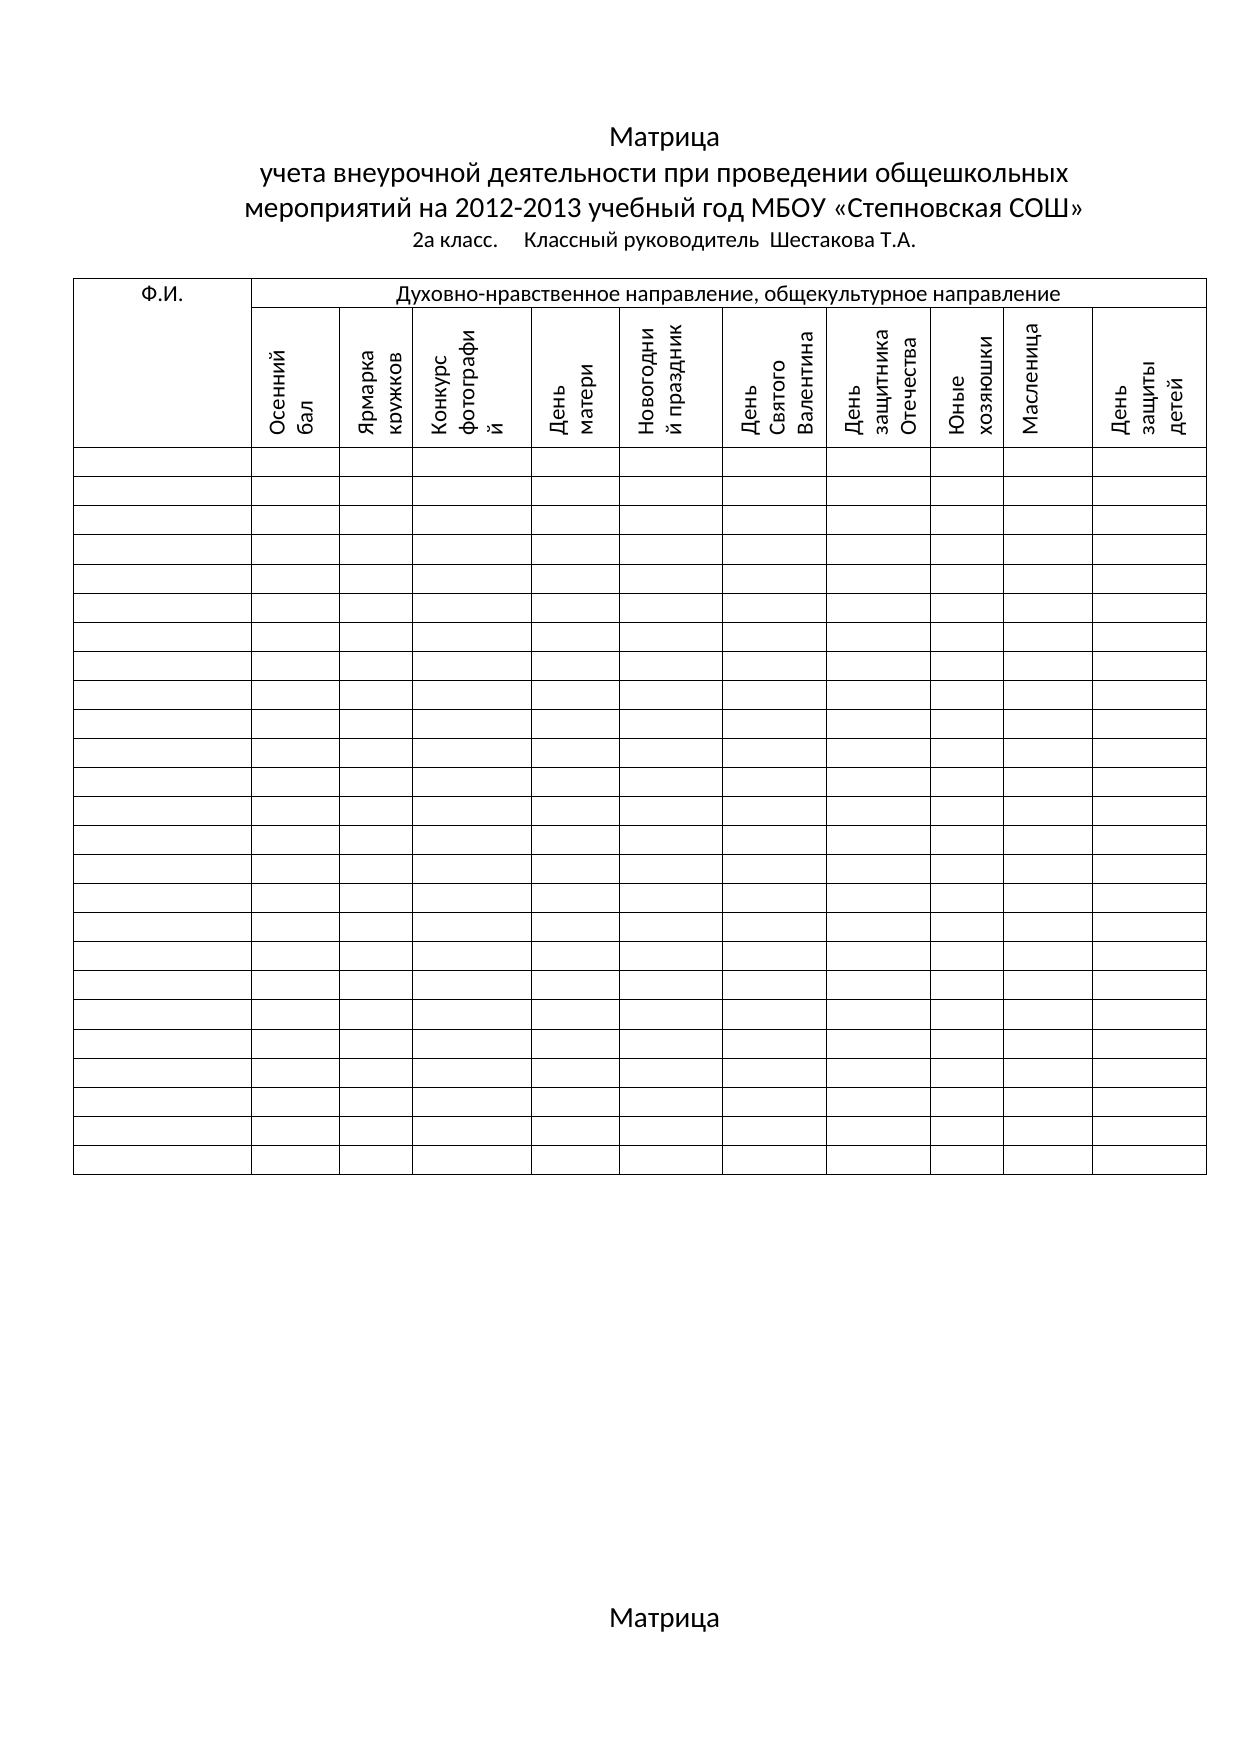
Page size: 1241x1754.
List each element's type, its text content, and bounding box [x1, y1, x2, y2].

table_cell [827, 913, 930, 941]
table_cell [1004, 681, 1092, 709]
table_cell [413, 623, 531, 651]
table_cell [74, 826, 251, 854]
table_cell [620, 1000, 722, 1028]
table_cell [931, 913, 1003, 941]
table_cell [1004, 1059, 1092, 1087]
text Матрица [177, 118, 1152, 154]
table_cell [1093, 681, 1206, 709]
table_cell [532, 681, 619, 709]
table_cell [620, 565, 722, 592]
table_cell [532, 1088, 619, 1116]
table_cell [723, 681, 826, 709]
table_cell [827, 506, 930, 534]
table_cell [1093, 826, 1206, 854]
table_cell [1004, 506, 1092, 534]
table_cell [413, 652, 531, 680]
table_cell [620, 768, 722, 796]
table_cell [620, 826, 722, 854]
table_cell [532, 1000, 619, 1028]
table_cell [413, 594, 531, 622]
table_cell [340, 797, 412, 825]
table_cell [74, 623, 251, 651]
text 2а класс. Классный руководитель Шестакова Т.А. [177, 225, 1152, 253]
table_cell [931, 652, 1003, 680]
table_cell [827, 855, 930, 883]
table_cell [723, 739, 826, 767]
table_cell [532, 1117, 619, 1145]
table_cell [252, 884, 339, 912]
table_cell [74, 913, 251, 941]
table_cell [74, 739, 251, 767]
table_cell [1093, 942, 1206, 970]
table_cell [723, 826, 826, 854]
table_cell [620, 535, 722, 563]
table_cell [532, 1146, 619, 1174]
table_cell [413, 1059, 531, 1087]
table_cell [74, 652, 251, 680]
table_cell [1093, 913, 1206, 941]
table_cell [340, 535, 412, 563]
table_cell [1093, 535, 1206, 563]
table_cell [532, 506, 619, 534]
table_cell [252, 477, 339, 505]
table_cell [827, 884, 930, 912]
table_cell [620, 477, 722, 505]
table_cell [1093, 1059, 1206, 1087]
table_cell [723, 797, 826, 825]
table_cell [340, 1088, 412, 1116]
table_cell [74, 855, 251, 883]
table_cell [252, 1059, 339, 1087]
table_cell [827, 768, 930, 796]
table_cell [252, 506, 339, 534]
table_cell [620, 739, 722, 767]
table_cell [1004, 1146, 1092, 1174]
table_cell [413, 826, 531, 854]
table_cell [340, 942, 412, 970]
table_cell [252, 623, 339, 651]
table_cell [1004, 797, 1092, 825]
table_cell [1004, 1088, 1092, 1116]
table_cell [252, 681, 339, 709]
table_cell [1093, 768, 1206, 796]
table_cell [74, 535, 251, 563]
table_cell [931, 768, 1003, 796]
table_cell [252, 971, 339, 999]
table_cell [532, 535, 619, 563]
text Матрица [177, 1599, 1152, 1634]
table_cell [1093, 477, 1206, 505]
table_cell [74, 797, 251, 825]
table_cell [413, 797, 531, 825]
table_cell [723, 942, 826, 970]
table_cell День Святого Валентина [723, 308, 826, 447]
table_cell Юные хозяюшки [931, 308, 1003, 447]
table_cell [931, 477, 1003, 505]
table_cell [931, 448, 1003, 476]
table_cell [620, 1030, 722, 1057]
table_cell [620, 797, 722, 825]
table_cell [620, 1146, 722, 1174]
table_cell [931, 535, 1003, 563]
table_cell [340, 623, 412, 651]
table_cell [252, 768, 339, 796]
table_cell [340, 477, 412, 505]
table_cell [532, 884, 619, 912]
table_cell [723, 565, 826, 592]
table_cell [827, 1030, 930, 1057]
table_cell [1093, 1030, 1206, 1057]
table_cell [723, 1059, 826, 1087]
table_cell [1093, 506, 1206, 534]
table_cell [252, 739, 339, 767]
table_cell [1004, 942, 1092, 970]
table_cell [1093, 797, 1206, 825]
table_cell [931, 855, 1003, 883]
table_cell [252, 652, 339, 680]
table_cell [1093, 971, 1206, 999]
table_cell [620, 1059, 722, 1087]
table_cell [620, 681, 722, 709]
table_cell [413, 1000, 531, 1028]
table_cell [723, 913, 826, 941]
table_cell [931, 710, 1003, 738]
table_cell [723, 652, 826, 680]
table_cell [340, 739, 412, 767]
table_cell [340, 826, 412, 854]
table_cell [827, 942, 930, 970]
table_cell [74, 768, 251, 796]
table_cell [827, 594, 930, 622]
table_cell [723, 535, 826, 563]
table_cell [827, 1146, 930, 1174]
table_cell [252, 797, 339, 825]
table_cell [723, 855, 826, 883]
table_cell [723, 1000, 826, 1028]
table_cell [340, 565, 412, 592]
table_cell [340, 1000, 412, 1028]
table_cell [827, 477, 930, 505]
table_cell [1004, 623, 1092, 651]
table_cell [723, 768, 826, 796]
table_cell [252, 1146, 339, 1174]
table_cell [532, 623, 619, 651]
table_cell [827, 623, 930, 651]
table_cell [1004, 448, 1092, 476]
table_cell [413, 448, 531, 476]
table_cell [74, 710, 251, 738]
table_cell [931, 884, 1003, 912]
table_cell [620, 710, 722, 738]
table_cell [532, 971, 619, 999]
table_cell [413, 506, 531, 534]
table_cell [74, 1000, 251, 1028]
table_header Ф.И. [74, 279, 251, 447]
table_cell [723, 1117, 826, 1145]
table_cell [532, 739, 619, 767]
table_header Духовно-нравственное направление, общекультурное направление [252, 279, 1206, 307]
table_cell [1004, 855, 1092, 883]
table_cell [413, 739, 531, 767]
table_cell [827, 826, 930, 854]
table_cell [532, 768, 619, 796]
table_cell [413, 1117, 531, 1145]
table_cell [1004, 1030, 1092, 1057]
table_cell [827, 797, 930, 825]
table_cell [340, 1117, 412, 1145]
table_cell [413, 565, 531, 592]
table_cell [413, 855, 531, 883]
table_cell День защитника Отечества [827, 308, 930, 447]
table_cell [620, 1117, 722, 1145]
table_cell [340, 971, 412, 999]
table_cell [340, 594, 412, 622]
table_cell [340, 913, 412, 941]
table_cell [1004, 913, 1092, 941]
table_cell [931, 971, 1003, 999]
table_cell [413, 535, 531, 563]
table_cell [931, 1088, 1003, 1116]
table_cell [252, 826, 339, 854]
table_cell [827, 652, 930, 680]
table_cell [723, 1030, 826, 1057]
table_cell [620, 971, 722, 999]
table_cell [827, 971, 930, 999]
table_cell [74, 1030, 251, 1057]
table_cell [252, 913, 339, 941]
table_cell [1004, 826, 1092, 854]
table_cell [252, 565, 339, 592]
table_cell [252, 1117, 339, 1145]
table_cell [1093, 739, 1206, 767]
table_cell [827, 1000, 930, 1028]
table_cell [74, 594, 251, 622]
table_cell [931, 681, 1003, 709]
table_cell [252, 1000, 339, 1028]
table_cell [827, 1059, 930, 1087]
table_cell Масленица [1004, 308, 1092, 447]
table_cell [413, 1088, 531, 1116]
table_cell Осенний бал [252, 308, 339, 447]
table_cell [723, 1088, 826, 1116]
table_cell [413, 710, 531, 738]
table_cell [340, 768, 412, 796]
table_cell [931, 594, 1003, 622]
table_cell [340, 681, 412, 709]
table_cell [252, 594, 339, 622]
table_cell [532, 855, 619, 883]
table_cell Ярмарка кружков [340, 308, 412, 447]
table_cell [827, 1117, 930, 1145]
table_cell [340, 1146, 412, 1174]
table_cell [620, 652, 722, 680]
table_cell [931, 1059, 1003, 1087]
table_cell [723, 623, 826, 651]
table_cell [74, 971, 251, 999]
table_cell [1004, 971, 1092, 999]
table_cell [532, 1059, 619, 1087]
table_cell [532, 594, 619, 622]
table_cell [532, 826, 619, 854]
table_cell [931, 797, 1003, 825]
table_cell [1004, 884, 1092, 912]
table_cell [340, 652, 412, 680]
table_cell [340, 855, 412, 883]
table_cell [723, 448, 826, 476]
table_cell [532, 797, 619, 825]
table_cell [1093, 710, 1206, 738]
table_cell [1004, 477, 1092, 505]
table_cell День защиты детей [1093, 308, 1206, 447]
table_cell [74, 1088, 251, 1116]
table_cell [1093, 594, 1206, 622]
table_cell [620, 913, 722, 941]
table_cell [1004, 1117, 1092, 1145]
table_cell [532, 710, 619, 738]
table_cell [1004, 652, 1092, 680]
table_cell [413, 913, 531, 941]
table_cell [827, 535, 930, 563]
table_cell [1004, 535, 1092, 563]
table_cell [1004, 594, 1092, 622]
table_cell [723, 884, 826, 912]
table_cell [532, 652, 619, 680]
table_cell [413, 1146, 531, 1174]
table_cell [340, 710, 412, 738]
table_cell [252, 942, 339, 970]
table_cell [620, 506, 722, 534]
table_cell [620, 594, 722, 622]
table_cell [1093, 623, 1206, 651]
table_cell [532, 1030, 619, 1057]
table_cell [74, 506, 251, 534]
table_cell [620, 884, 722, 912]
table_cell [413, 884, 531, 912]
table_cell [931, 739, 1003, 767]
table_cell [827, 739, 930, 767]
table_cell [620, 623, 722, 651]
table_cell [532, 565, 619, 592]
table_cell [931, 1000, 1003, 1028]
table_cell День матери [532, 308, 619, 447]
table_cell [532, 913, 619, 941]
table_cell [1093, 1146, 1206, 1174]
table_cell [723, 594, 826, 622]
table_cell [931, 1146, 1003, 1174]
table_cell [252, 1088, 339, 1116]
table_cell [1093, 1117, 1206, 1145]
table_cell [931, 1117, 1003, 1145]
table_cell [723, 477, 826, 505]
table_cell [1093, 855, 1206, 883]
table_cell [931, 1030, 1003, 1057]
table_cell [74, 884, 251, 912]
table_cell [723, 710, 826, 738]
table_cell [1004, 710, 1092, 738]
table_cell [252, 535, 339, 563]
table_cell [827, 448, 930, 476]
table_cell [252, 855, 339, 883]
text учета внеурочной деятельности при проведении общешкольных мероприятий на 2012-2013 учебный год МБОУ «Степновская СОШ» [177, 154, 1152, 225]
table_cell [74, 565, 251, 592]
table_cell [620, 448, 722, 476]
table_cell [413, 477, 531, 505]
table_cell [931, 565, 1003, 592]
table_cell [532, 477, 619, 505]
table_cell [532, 942, 619, 970]
table_cell Конкурс фотографий [413, 308, 531, 447]
table_cell [340, 1059, 412, 1087]
table_cell [1093, 1088, 1206, 1116]
table_cell [74, 942, 251, 970]
table_cell [1093, 565, 1206, 592]
table_cell [620, 942, 722, 970]
table_cell [1004, 1000, 1092, 1028]
table_cell [74, 448, 251, 476]
table_cell [827, 1088, 930, 1116]
table_cell [340, 1030, 412, 1057]
table_cell [413, 681, 531, 709]
table_cell [74, 1059, 251, 1087]
table_cell [74, 1146, 251, 1174]
table_cell [931, 942, 1003, 970]
table_cell [340, 884, 412, 912]
table_cell [931, 826, 1003, 854]
table_cell [74, 1117, 251, 1145]
table_cell [532, 448, 619, 476]
table_cell [74, 681, 251, 709]
table_cell [931, 623, 1003, 651]
table_cell [413, 971, 531, 999]
table_cell [1093, 652, 1206, 680]
table_cell [74, 477, 251, 505]
table_cell [413, 768, 531, 796]
table_cell [252, 1030, 339, 1057]
table_cell [1004, 739, 1092, 767]
table_cell [723, 1146, 826, 1174]
table_cell [1093, 1000, 1206, 1028]
table_cell [827, 710, 930, 738]
table_cell Новогодний праздник [620, 308, 722, 447]
table_cell [413, 942, 531, 970]
table_cell [1004, 565, 1092, 592]
table_cell [340, 448, 412, 476]
table_cell [620, 1088, 722, 1116]
table_cell [1093, 448, 1206, 476]
table_cell [413, 1030, 531, 1057]
table_cell [827, 681, 930, 709]
table_cell [1004, 768, 1092, 796]
table_cell [340, 506, 412, 534]
table_cell [620, 855, 722, 883]
table_cell [252, 448, 339, 476]
table_cell [723, 971, 826, 999]
table_cell [827, 565, 930, 592]
table_cell [723, 506, 826, 534]
table_cell [252, 710, 339, 738]
table_cell [931, 506, 1003, 534]
table_cell [1093, 884, 1206, 912]
